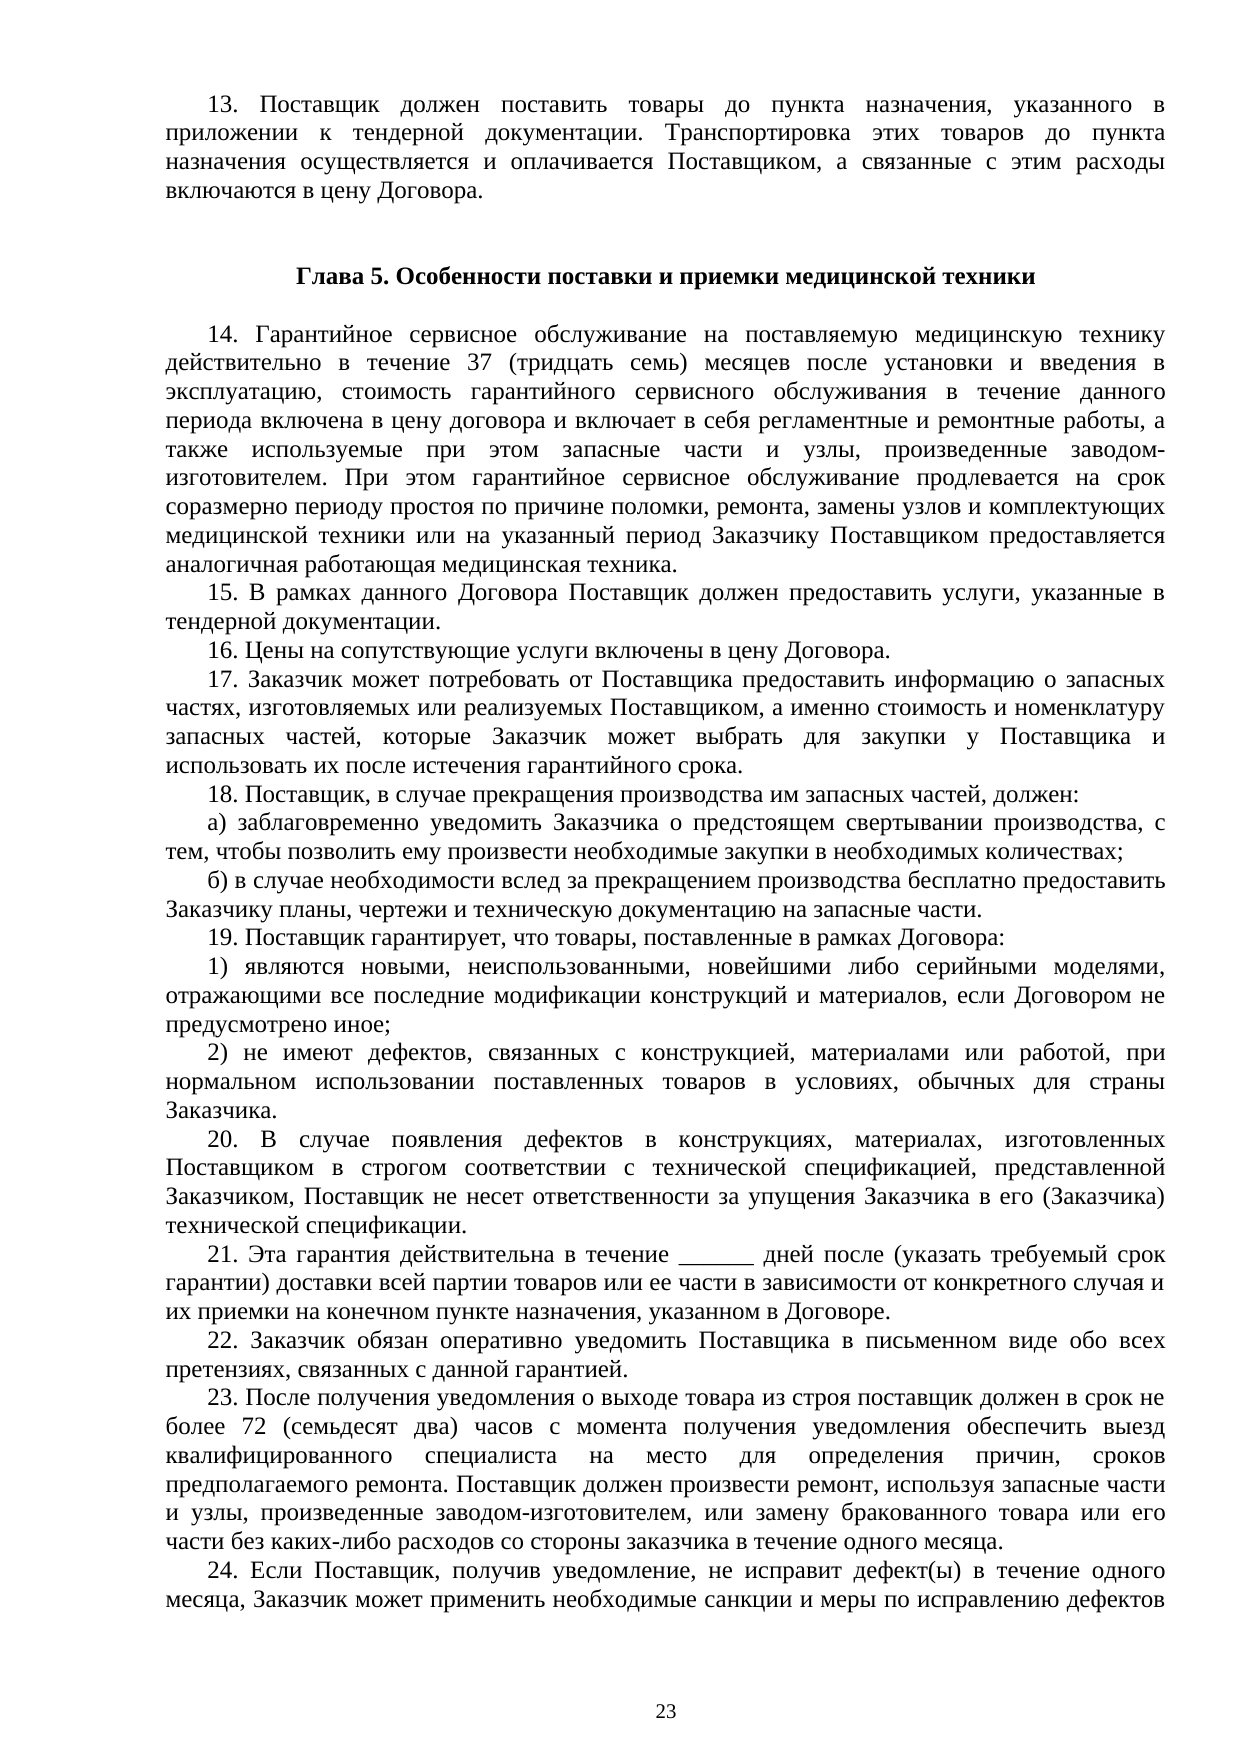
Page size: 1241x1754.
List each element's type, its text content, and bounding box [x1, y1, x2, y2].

text 18. Поставщик, в случае прекращения производства им запасных частей, должен: [165, 779, 1166, 807]
text 15. В рамках данного Договора Поставщик должен предоставить услуги, указанные в тендерной документации. [165, 577, 1166, 635]
text б) в случае необходимости вслед за прекращением производства бесплатно предоставить Заказчику планы, чертежи и техническую документацию на запасные части. [165, 865, 1166, 922]
text 16. Цены на сопутствующие услуги включены в цену Договора. [165, 635, 1166, 664]
text 19. Поставщик гарантирует, что товары, поставленные в рамках Договора: [165, 922, 1166, 951]
text 17. Заказчик может потребовать от Поставщика предоставить информацию о запасных частях, изготовляемых или реализуемых Поставщиком, а именно стоимость и номенклатуру запасных частей, которые Заказчик может выбрать для закупки у Поставщика и использовать их после истечения гарантийного срока. [165, 664, 1166, 779]
text а) заблаговременно уведомить Заказчика о предстоящем свертывании производства, с тем, чтобы позволить ему произвести необходимые закупки в необходимых количествах; [165, 807, 1166, 865]
text 22. Заказчик обязан оперативно уведомить Поставщика в письменном виде обо всех претензиях, связанных с данной гарантией. [165, 1325, 1166, 1382]
text 13. Поставщик должен поставить товары до пункта назначения, указанного в приложении к тендерной документации. Транспортировка этих товаров до пункта назначения осуществляется и оплачивается Поставщиком, а связанные с этим расходы включаются в цену Договора. [165, 89, 1166, 204]
text Глава 5. Особенности поставки и приемки медицинской техники [165, 261, 1166, 290]
text 14. Гарантийное сервисное обслуживание на поставляемую медицинскую технику действительно в течение 37 (тридцать семь) месяцев после установки и введения в эксплуатацию, стоимость гарантийного сервисного обслуживания в течение данного периода включена в цену договора и включает в себя регламентные и ремонтные работы, а также используемые при этом запасные части и узлы, произведенные заводом-изготовителем. При этом гарантийное сервисное обслуживание продлевается на срок соразмерно периоду простоя по причине поломки, ремонта, замены узлов и комплектующих медицинской техники или на указанный период Заказчику Поставщиком предоставляется аналогичная работающая медицинская техника. [165, 319, 1166, 577]
text 20. В случае появления дефектов в конструкциях, материалах, изготовленных Поставщиком в строгом соответствии с технической спецификацией, представленной Заказчиком, Поставщик не несет ответственности за упущения Заказчика в его (Заказчика) технической спецификации. [165, 1124, 1166, 1239]
text 2) не имеют дефектов, связанных с конструкцией, материалами или работой, при нормальном использовании поставленных товаров в условиях, обычных для страны Заказчика. [165, 1037, 1166, 1124]
text 23. После получения уведомления о выходе товара из строя поставщик должен в срок не более 72 (семьдесят два) часов с момента получения уведомления обеспечить выезд квалифицированного специалиста на место для определения причин, сроков предполагаемого ремонта. Поставщик должен произвести ремонт, используя запасные части и узлы, произведенные заводом-изготовителем, или замену бракованного товара или его части без каких-либо расходов со стороны заказчика в течение одного месяца. [165, 1382, 1166, 1555]
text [165, 1555, 1166, 1612]
text 21. Эта гарантия действительна в течение ______ дней после (указать требуемый срок гарантии) доставки всей партии товаров или ее части в зависимости от конкретного случая и их приемки на конечном пункте назначения, указанном в Договоре. [165, 1239, 1166, 1325]
text 1) являются новыми, неиспользованными, новейшими либо серийными моделями, отражающими все последние модификации конструкций и материалов, если Договором не предусмотрено иное; [165, 951, 1166, 1037]
